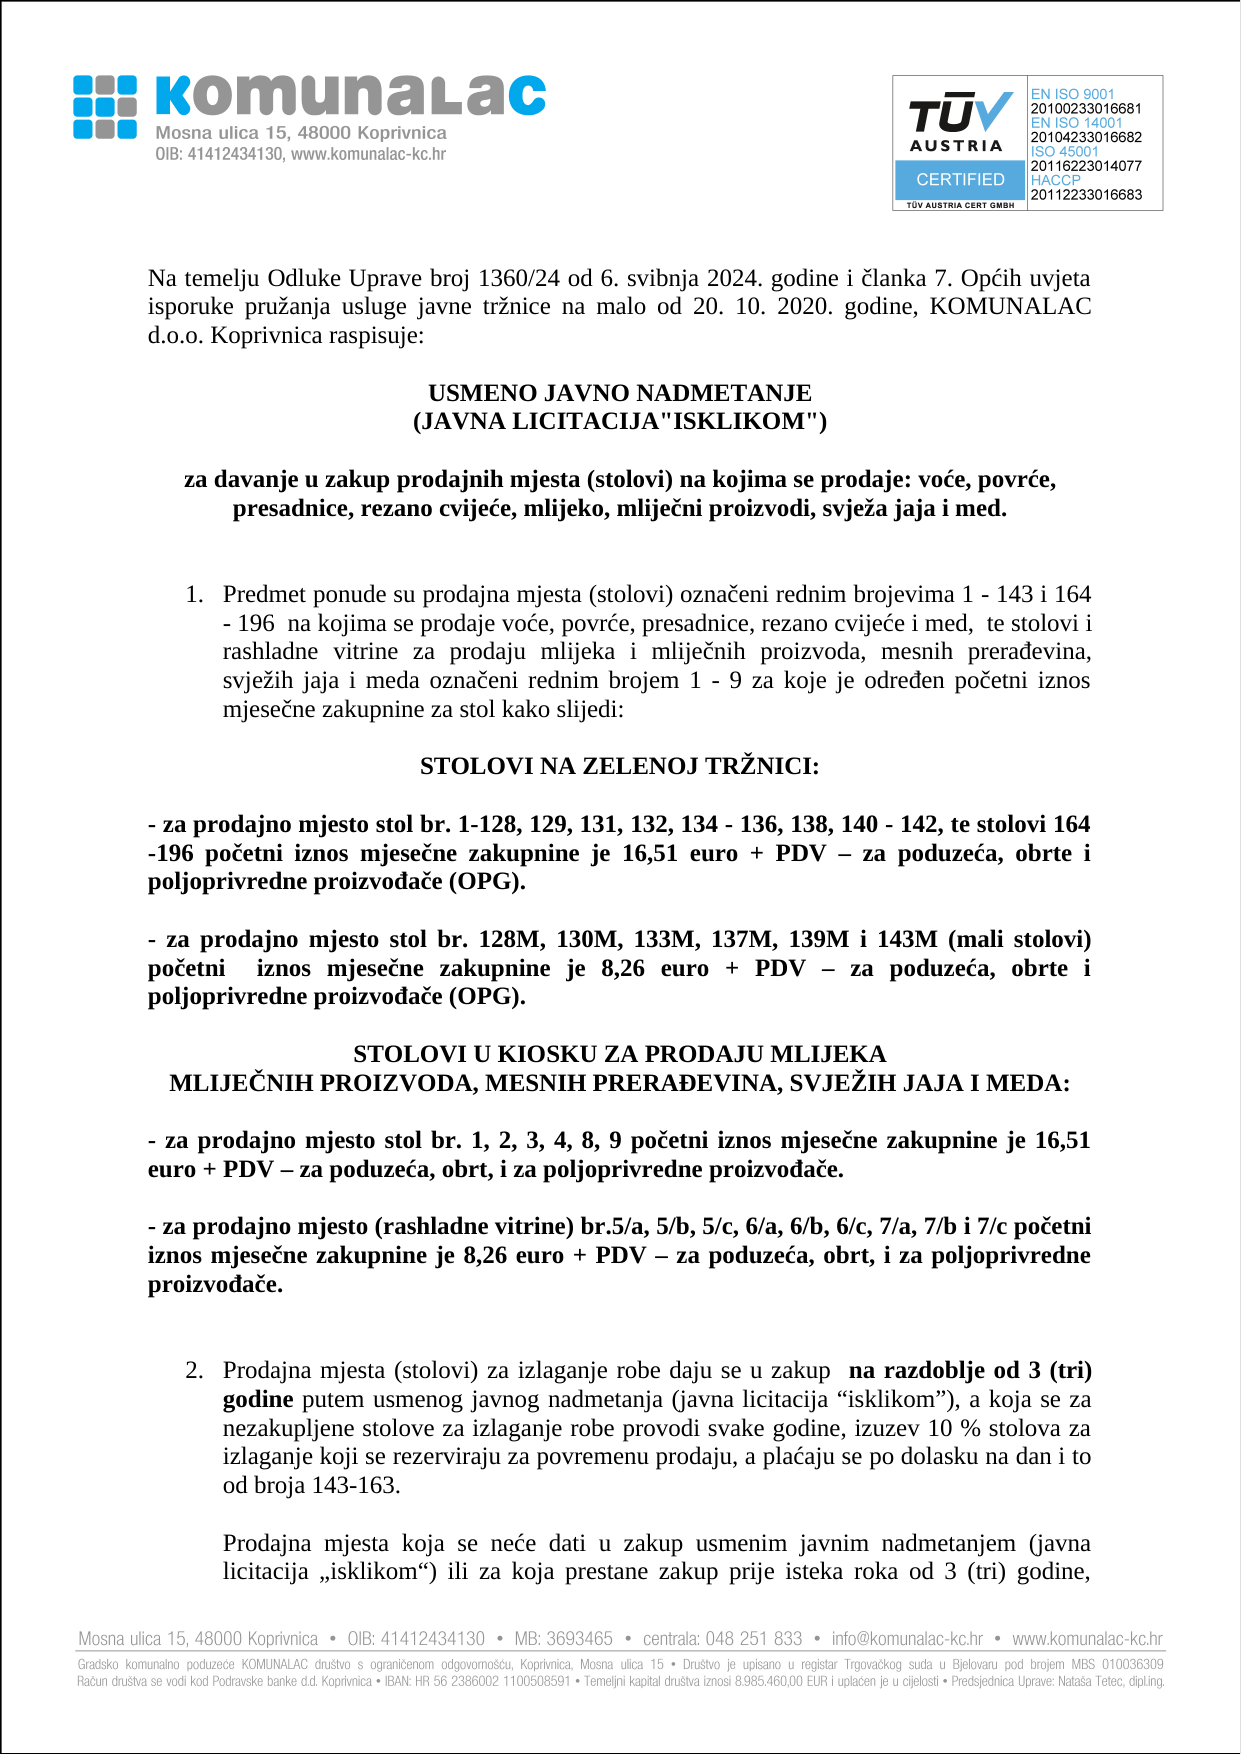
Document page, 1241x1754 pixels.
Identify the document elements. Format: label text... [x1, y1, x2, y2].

text - za prodajno mjesto stol br. 1, 2, 3, 4, 8, 9 početni iznos mjesečne zakupnine je 16,51 euro + PDV – za poduzeća, obrt, i za poljoprivredne proizvođače. [148, 1125, 1093, 1183]
text Na temelju Odluke Uprave broj 1360/24 od 6. svibnja 2024. godine i članka 7. Općih uvjeta isporuke pružanja usluge javne tržnice na malo od 20. 10. 2020. godine, KOMUNALAC d.o.o. Koprivnica raspisuje: [148, 263, 1093, 349]
text USMENO JAVNO NADMETANJE [148, 378, 1093, 406]
list Prodajna mjesta (stolovi) za izlaganje robe daju se u zakup na razdoblje od 3 (tri) godine putem usmenog javnog nadmetanja (javna licitacija “isklikom”), a koja se za nezakupljene stolove za izlaganje robe provodi svake godine, izuzev 10 % stolova za izlaganje koji se rezerviraju za povremenu prodaju, a plaćaju se po dolasku na dan i to od broja 143-163. [185, 1355, 1093, 1499]
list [223, 1528, 1093, 1585]
text STOLOVI NA ZELENOJ TRŽNICI: [148, 751, 1093, 780]
text (JAVNA LICITACIJA"ISKLIKOM") [148, 406, 1093, 435]
text - za prodajno mjesto stol br. 128M, 130M, 133M, 137M, 139M i 143M (mali stolovi) početni iznos mjesečne zakupnine je 8,26 euro + PDV – za poduzeća, obrte i poljoprivredne proizvođače (OPG). [148, 924, 1093, 1010]
text za davanje u zakup prodajnih mjesta (stolovi) na kojima se prodaje: voće, povrće, presadnice, rezano cvijeće, mlijeko, mliječni proizvodi, svježa jaja i med. [148, 464, 1093, 521]
text STOLOVI U KIOSKU ZA PRODAJU MLIJEKA [148, 1039, 1093, 1068]
text - za prodajno mjesto (rashladne vitrine) br.5/a, 5/b, 5/c, 6/a, 6/b, 6/c, 7/a, 7/b i 7/c početni iznos mjesečne zakupnine je 8,26 euro + PDV – za poduzeća, obrt, i za poljoprivredne proizvođače. [148, 1211, 1093, 1298]
list Predmet ponude su prodajna mjesta (stolovi) označeni rednim brojevima 1 - 143 i 164 - 196 na kojima se prodaje voće, povrće, presadnice, rezano cvijeće i med, te stolovi i rashladne vitrine za prodaju mlijeka i mliječnih proizvoda, mesnih prerađevina, svježih jaja i meda označeni rednim brojem 1 - 9 za koje je određen početni iznos mjesečne zakupnine za stol kako slijedi: [185, 579, 1093, 723]
text MLIJEČNIH PROIZVODA, MESNIH PRERAĐEVINA, SVJEŽIH JAJA I MEDA: [148, 1068, 1093, 1096]
text - za prodajno mjesto stol br. 1-128, 129, 131, 132, 134 - 136, 138, 140 - 142, te stolovi 164 -196 početni iznos mjesečne zakupnine je 16,51 euro + PDV – za poduzeća, obrte i poljoprivredne proizvođače (OPG). [148, 809, 1093, 895]
picture [0, 0, 1241, 1754]
